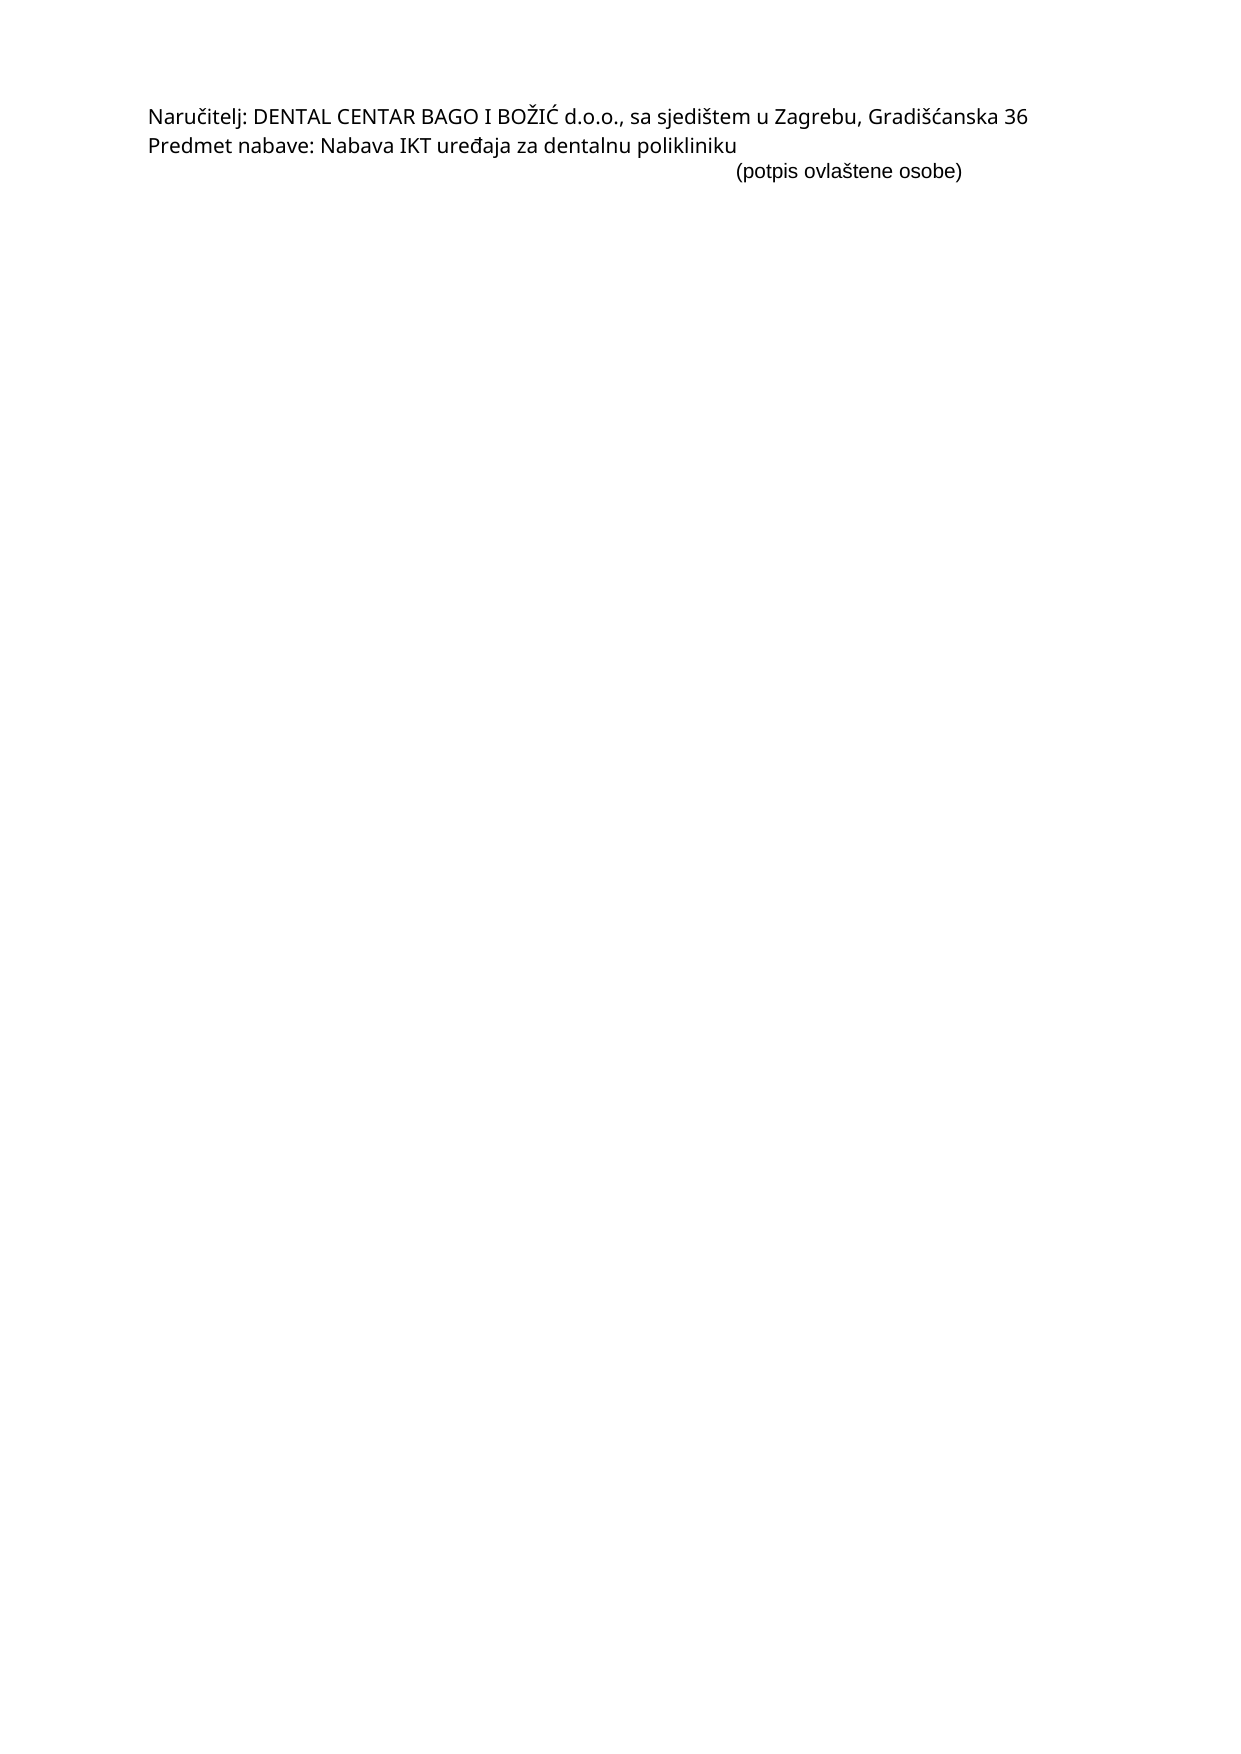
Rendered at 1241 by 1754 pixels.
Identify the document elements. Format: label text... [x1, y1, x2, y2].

text (potpis ovlaštene osobe) [148, 159, 1092, 183]
